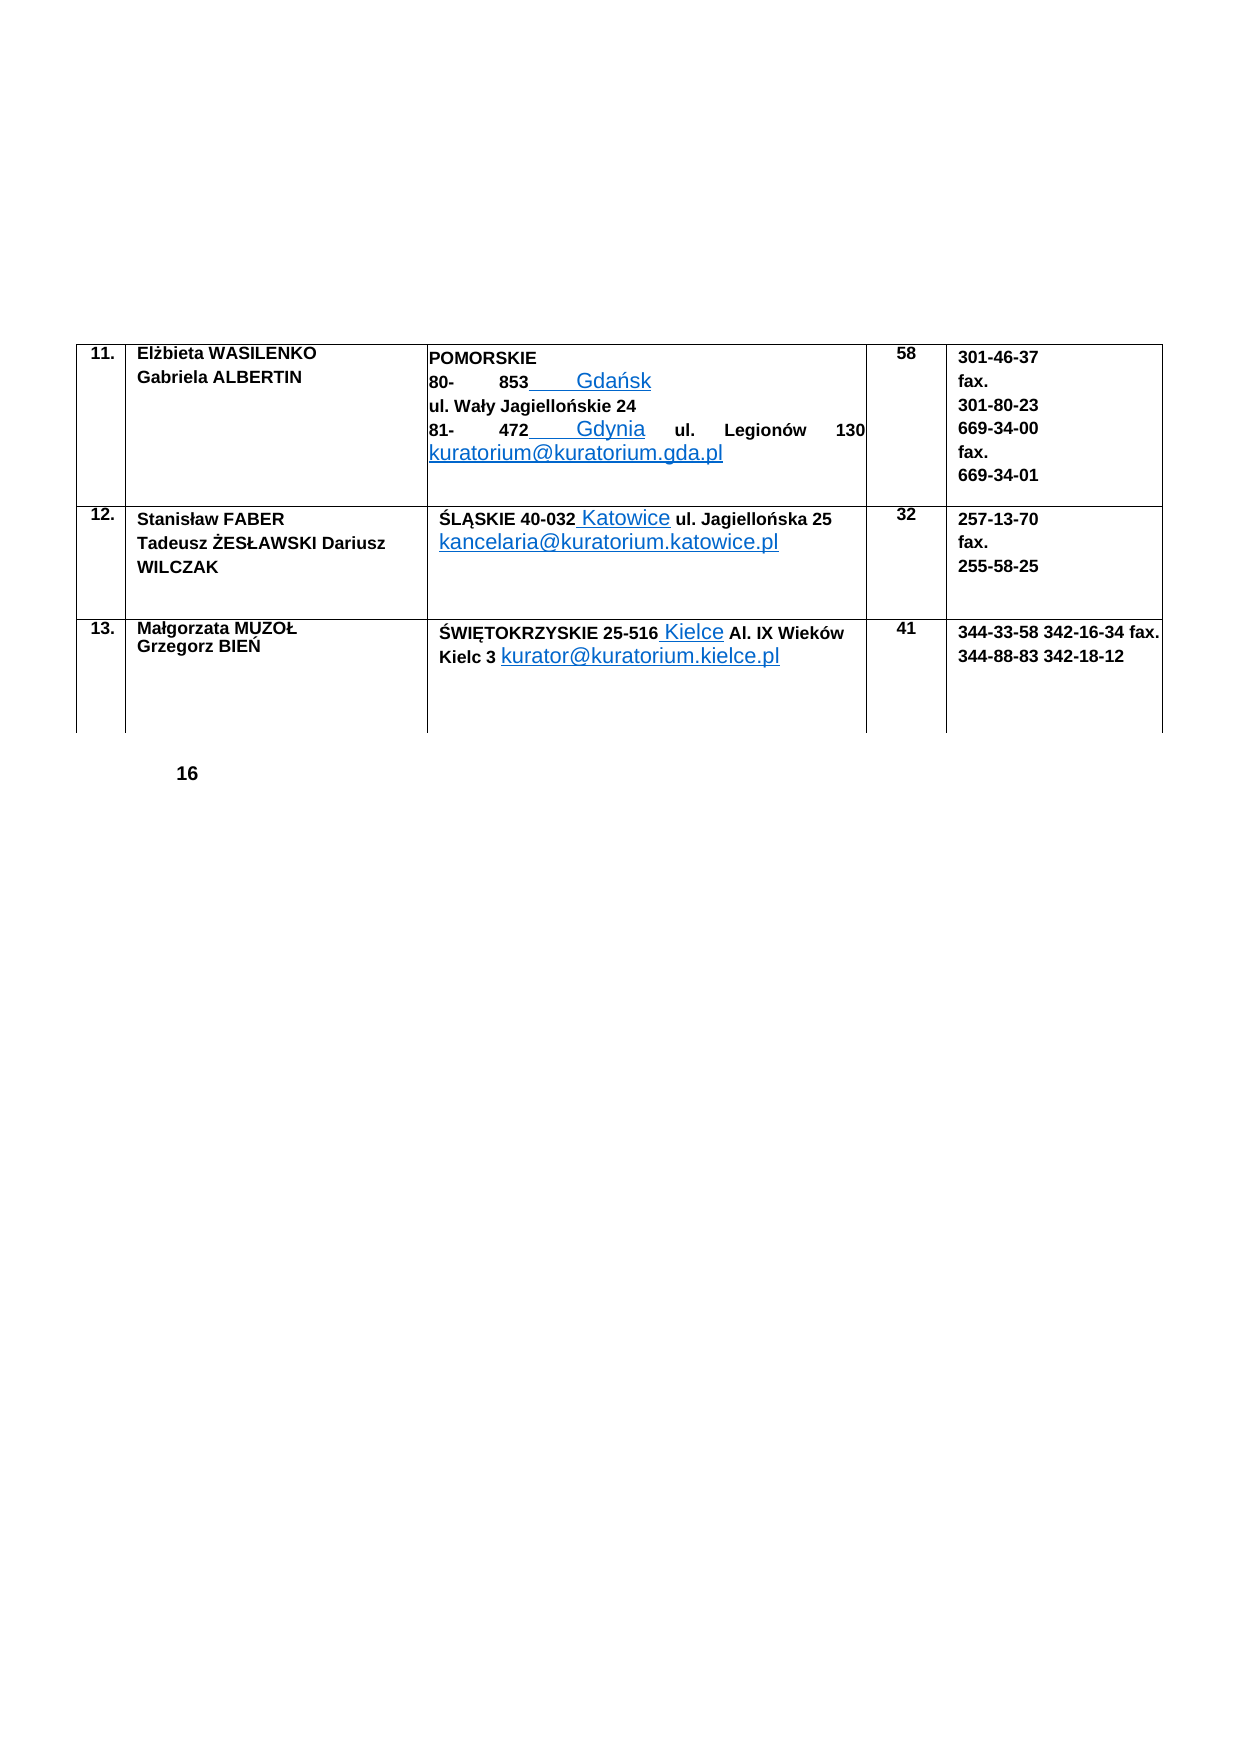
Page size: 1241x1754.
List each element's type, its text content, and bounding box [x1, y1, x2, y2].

table_cell Stanisław FABER Tadeusz ŻESŁAWSKI Dariusz WILCZAK [126, 507, 427, 619]
table_cell 41 [867, 620, 946, 733]
table_cell 13. [77, 620, 125, 733]
table_cell 344-33-58 342-16-34 fax. 344-88-83 342-18-12 [947, 620, 1162, 733]
table_cell Elżbieta WASILENKO Gabriela ALBERTIN [126, 345, 427, 506]
table_cell 257-13-70 fax. 255-58-25 [947, 507, 1162, 619]
table_cell 12. [77, 507, 125, 619]
table_cell ŚWIĘTOKRZYSKIE 25-516 Kielce Al. IX Wieków Kielc 3 kurator@kuratorium.kielce.pl [428, 620, 866, 733]
table_cell 32 [867, 507, 946, 619]
table_cell 11. [77, 345, 125, 506]
table_cell POMORSKIE 853 Gdańsk ul. Wały Jagiellońskie 24 472 Gdynia ul. Legionów 130 kuratorium@kuratorium.gda.pl [428, 345, 866, 506]
table_cell ŚLĄSKIE 40-032 Katowice ul. Jagiellońska 25 kancelaria@kuratorium.katowice.pl [428, 507, 866, 619]
table_cell 301-46-37 fax. 301-80-23 669-34-00 fax. 669-34-01 [947, 345, 1162, 506]
table_cell 58 [867, 345, 946, 506]
table_cell Małgorzata MUZOŁ Grzegorz BIEŃ [126, 620, 427, 733]
